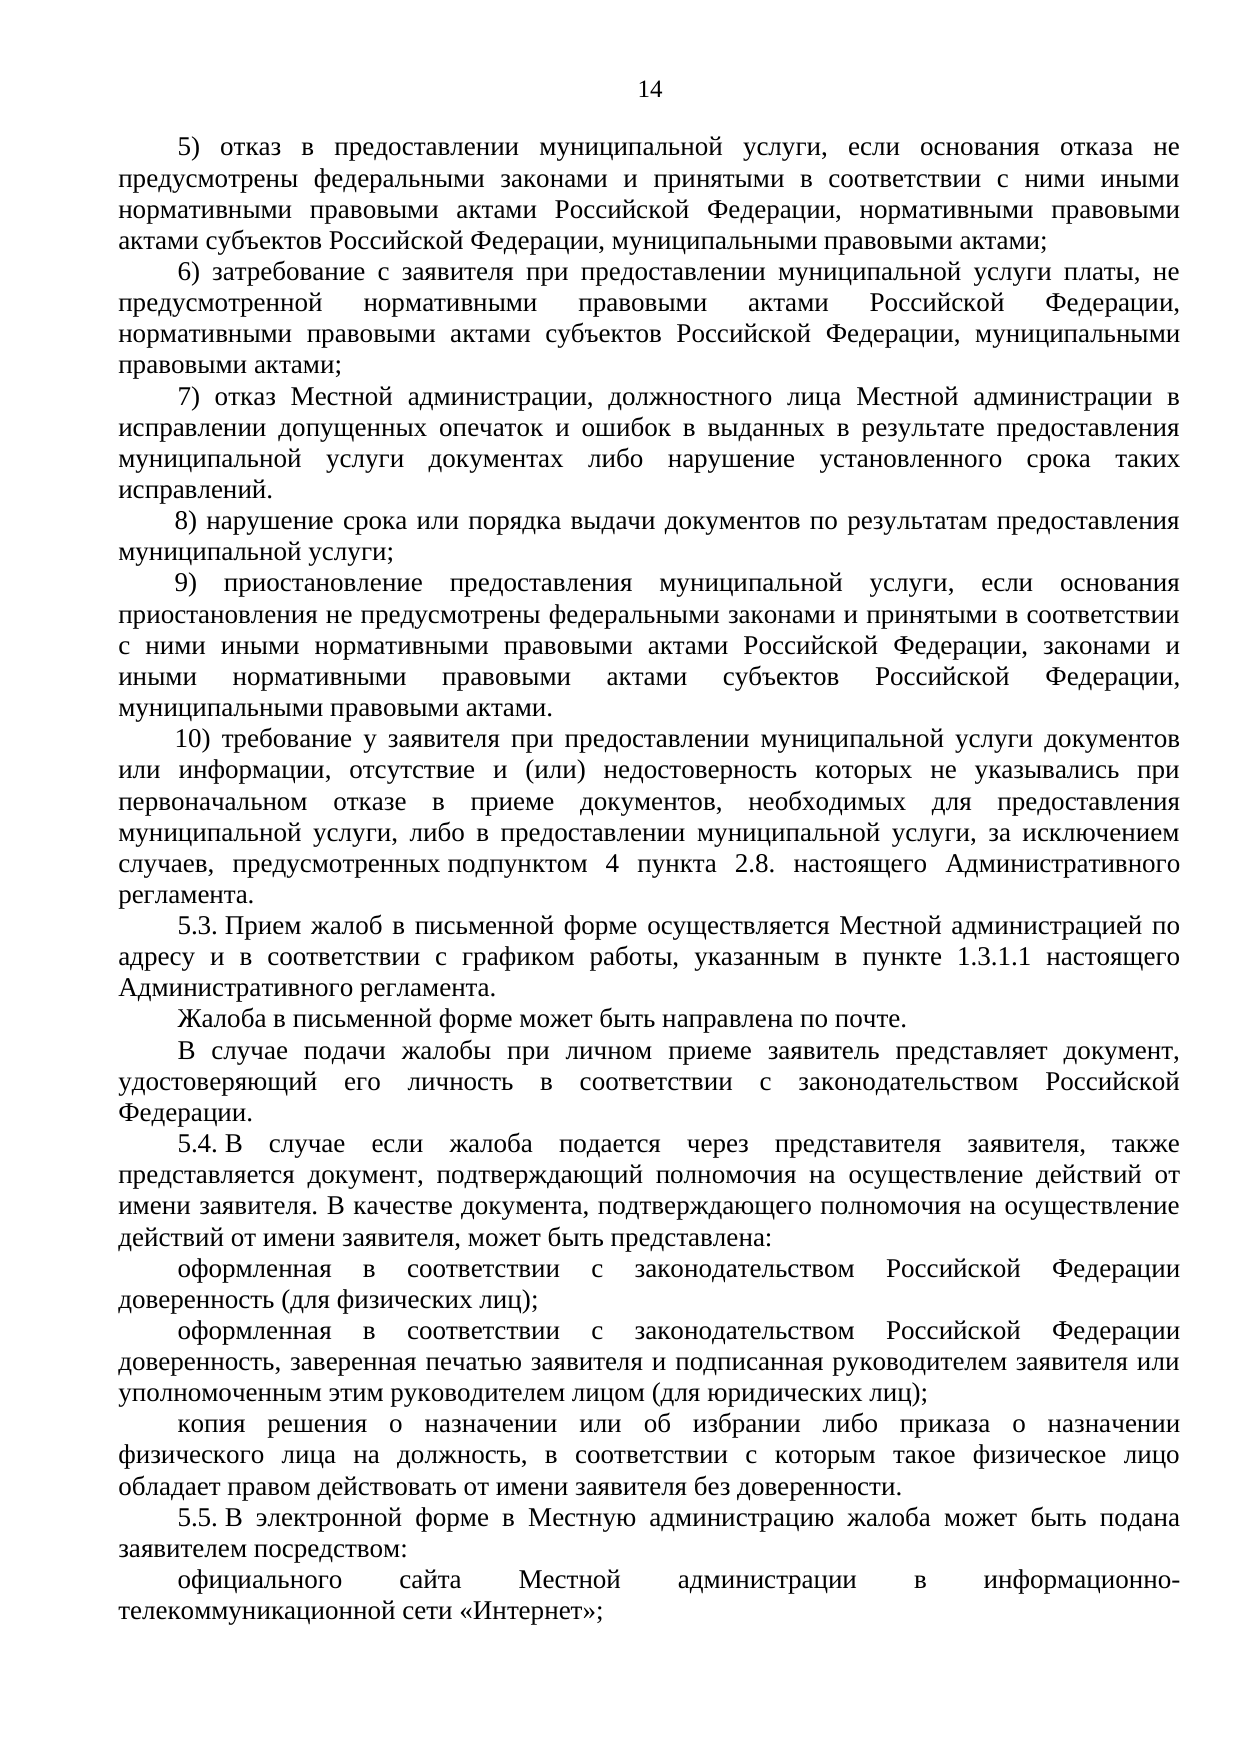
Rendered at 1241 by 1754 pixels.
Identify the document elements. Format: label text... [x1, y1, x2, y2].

text копия решения о назначении или об избрании либо приказа о назначении физического лица на должность, в соответствии с которым такое физическое лицо обладает правом действовать от имени заявителя без доверенности. [118, 1407, 1181, 1501]
text 5.5. В электронной форме в Местную администрацию жалоба может быть подана заявителем посредством: [118, 1501, 1181, 1563]
text 5.3. Прием жалоб в письменной форме осуществляется Местной администрацией по адресу и в соответствии с графиком работы, указанным в пункте 1.3.1.1 настоящего Административного регламента. [118, 909, 1181, 1003]
text 7) отказ Местной администрации, должностного лица Местной администрации в исправлении допущенных опечаток и ошибок в выданных в результате предоставления муниципальной услуги документах либо нарушение установленного срока таких исправлений. [118, 380, 1181, 504]
text официального сайта Местной администрации в информационно-телекоммуникационной сети «Интернет»; [118, 1563, 1181, 1626]
text 9) приостановление предоставления муниципальной услуги, если основания приостановления не предусмотрены федеральными законами и принятыми в соответствии с ними иными нормативными правовыми актами Российской Федерации, законами и иными нормативными правовыми актами субъектов Российской Федерации, муниципальными правовыми актами. [118, 567, 1181, 722]
text 5.4. В случае если жалоба подается через представителя заявителя, также представляется документ, подтверждающий полномочия на осуществление действий от имени заявителя. В качестве документа, подтверждающего полномочия на осуществление действий от имени заявителя, может быть представлена: [118, 1127, 1181, 1252]
text оформленная в соответствии с законодательством Российской Федерации доверенность (для физических лиц); [118, 1252, 1181, 1314]
text оформленная в соответствии с законодательством Российской Федерации доверенность, заверенная печатью заявителя и подписанная руководителем заявителя или уполномоченным этим руководителем лицом (для юридических лиц); [118, 1314, 1181, 1407]
text 5) отказ в предоставлении муниципальной услуги, если основания отказа не предусмотрены федеральными законами и принятыми в соответствии с ними иными нормативными правовыми актами Российской Федерации, нормативными правовыми актами субъектов Российской Федерации, муниципальными правовыми актами; [118, 131, 1181, 255]
text В случае подачи жалобы при личном приеме заявитель представляет документ, удостоверяющий его личность в соответствии с законодательством Российской Федерации. [118, 1034, 1181, 1127]
text Жалоба в письменной форме может быть направлена по почте. [118, 1003, 1181, 1034]
text 10) требование у заявителя при предоставлении муниципальной услуги документов или информации, отсутствие и (или) недостоверность которых не указывались при первоначальном отказе в приеме документов, необходимых для предоставления муниципальной услуги, либо в предоставлении муниципальной услуги, за исключением случаев, предусмотренных подпунктом 4 пункта 2.8. настоящего Административного регламента. [118, 722, 1181, 909]
text 8) нарушение срока или порядка выдачи документов по результатам предоставления муниципальной услуги; [118, 504, 1181, 567]
text 6) затребование с заявителя при предоставлении муниципальной услуги платы, не предусмотренной нормативными правовыми актами Российской Федерации, нормативными правовыми актами субъектов Российской Федерации, муниципальными правовыми актами; [118, 255, 1181, 380]
